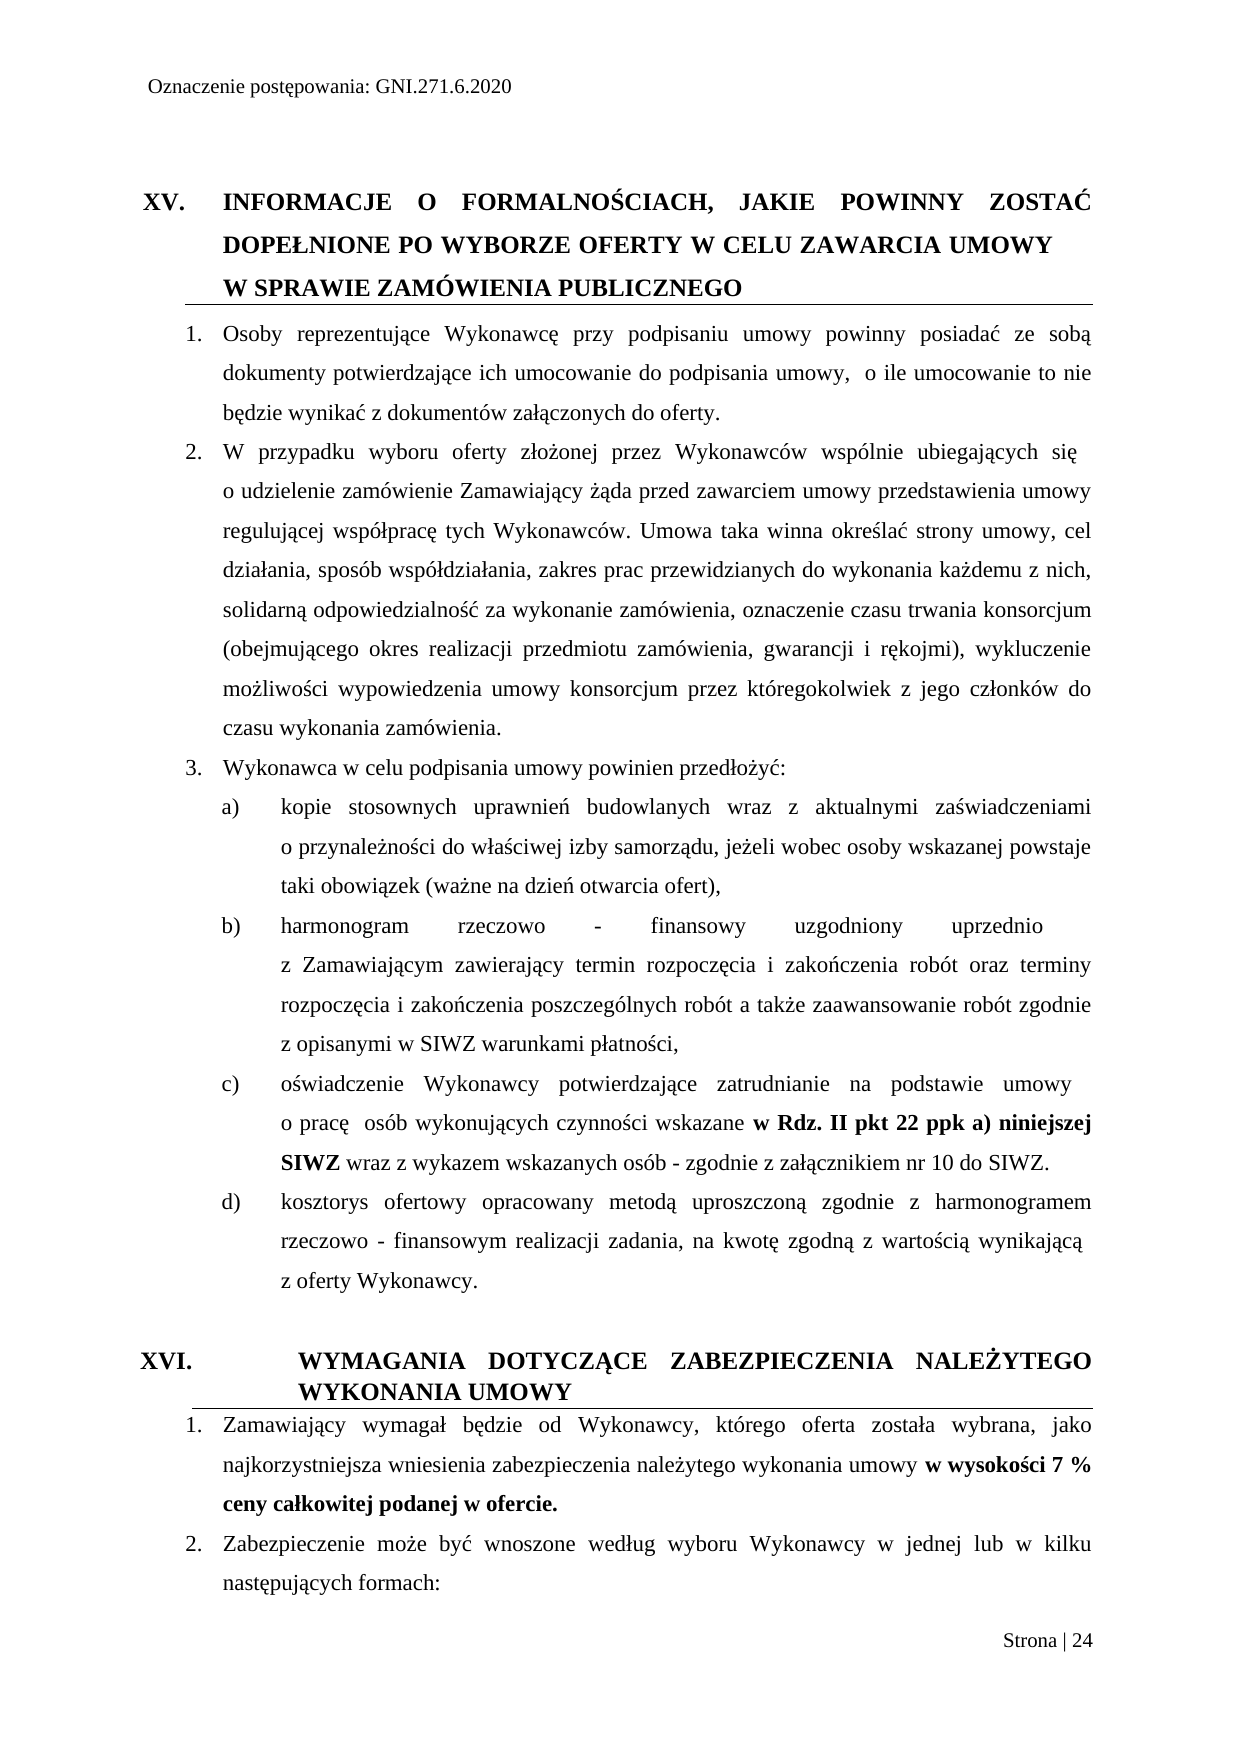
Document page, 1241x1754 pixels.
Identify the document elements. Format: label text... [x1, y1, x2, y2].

list harmonogram rzeczowo - finansowy uzgodniony uprzednio z Zamawiającym zawierający termin rozpoczęcia i zakończenia robót oraz terminy rozpoczęcia i zakończenia poszczególnych robót a także zaawansowanie robót zgodnie z opisanymi w SIWZ warunkami płatności, [221, 912, 1093, 1057]
list oświadczenie Wykonawcy potwierdzające zatrudnianie na podstawie umowy o pracę osób wykonujących czynności wskazane w Rdz. II pkt 22 ppk a) niniejszej SIWZ wraz z wykazem wskazanych osób - zgodnie z załącznikiem nr 10 do SIWZ. [221, 1070, 1093, 1175]
list kosztorys ofertowy opracowany metodą uproszczoną zgodnie z harmonogramem rzeczowo - finansowym realizacji zadania, na kwotę zgodną z wartością wynikającą z oferty Wykonawcy. [221, 1188, 1093, 1293]
list kopie stosownych uprawnień budowlanych wraz z aktualnymi zaświadczeniami o przynależności do właściwej izby samorządu, jeżeli wobec osoby wskazanej powstaje taki obowiązek (ważne na dzień otwarcia ofert), [221, 793, 1093, 899]
list INFORMACJE O FORMALNOŚCIACH, JAKIE POWINNY ZOSTAĆ DOPEŁNIONE PO WYBORZE OFERTY W CELU ZAWARCIA UMOWY W SPRAWIE ZAMÓWIENIA PUBLICZNEGO [185, 187, 1093, 304]
list Zabezpieczenie może być wnoszone według wyboru Wykonawcy w jednej lub w kilku następujących formach: [185, 1530, 1093, 1596]
list W przypadku wyboru oferty złożonej przez Wykonawców wspólnie ubiegających się o udzielenie zamówienie Zamawiający żąda przed zawarciem umowy przedstawienia umowy regulującej współpracę tych Wykonawców. Umowa taka winna określać strony umowy, cel działania, sposób współdziałania, zakres prac przewidzianych do wykonania każdemu z nich, solidarną odpowiedzialność za wykonanie zamówienia, oznaczenie czasu trwania konsorcjum (obejmującego okres realizacji przedmiotu zamówienia, gwarancji i rękojmi), wykluczenie możliwości wypowiedzenia umowy konsorcjum przez któregokolwiek z jego członków do czasu wykonania zamówienia. [185, 438, 1093, 741]
list Zamawiający wymagał będzie od Wykonawcy, którego oferta została wybrana, jako najkorzystniejsza wniesienia zabezpieczenia należytego wykonania umowy w wysokości 7 % ceny całkowitej podanej w ofercie. [185, 1411, 1093, 1517]
list WYMAGANIA DOTYCZĄCE ZABEZPIECZENIA NALEŻYTEGO WYKONANIA UMOWY [192, 1346, 1093, 1408]
list Wykonawca w celu podpisania umowy powinien przedłożyć: [185, 754, 1093, 780]
list Osoby reprezentujące Wykonawcę przy podpisaniu umowy powinny posiadać ze sobą dokumenty potwierdzające ich umocowanie do podpisania umowy, o ile umocowanie to nie będzie wynikać z dokumentów załączonych do oferty. [185, 319, 1093, 425]
